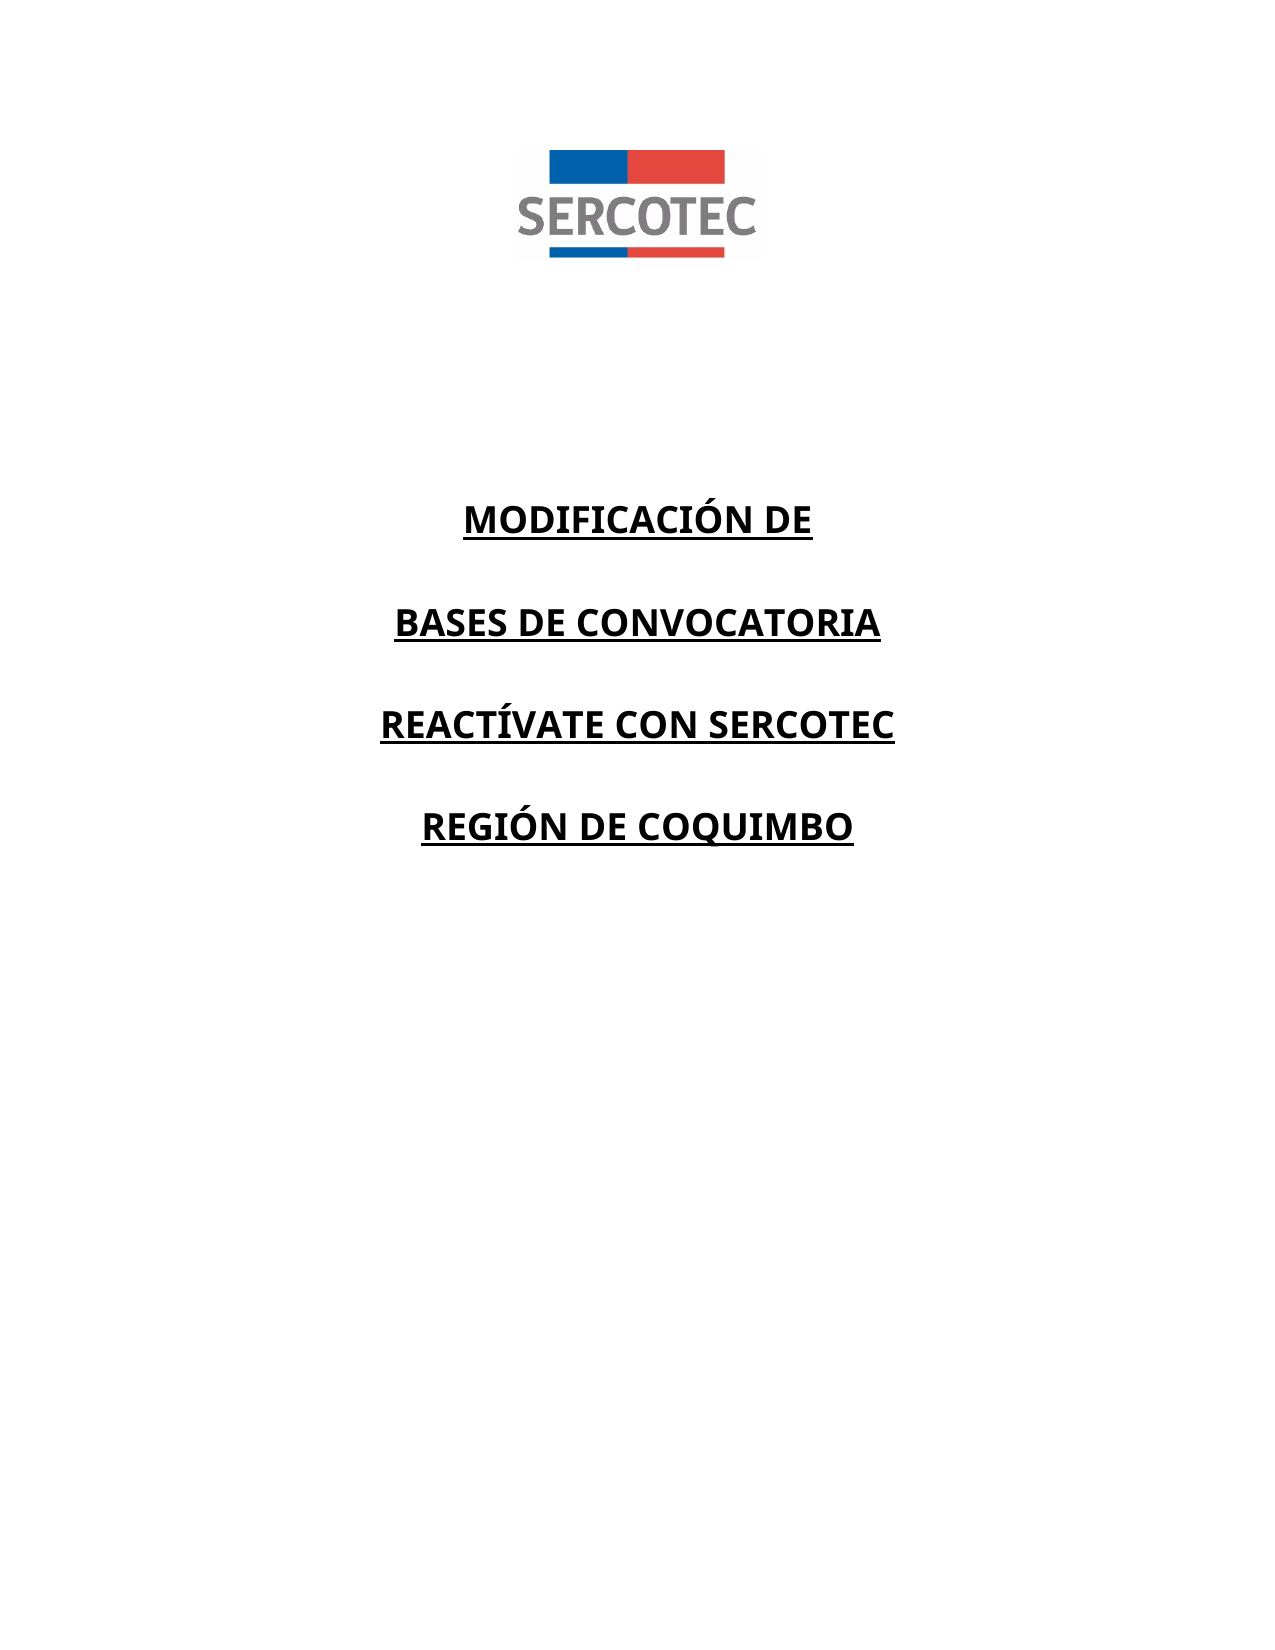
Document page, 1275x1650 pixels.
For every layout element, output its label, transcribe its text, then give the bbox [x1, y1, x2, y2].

text REACTÍVATE CON SERCOTEC [112, 698, 1162, 749]
text REGIÓN DE COQUIMBO [112, 800, 1162, 851]
text MODIFICACIÓN DE [112, 494, 1162, 545]
picture [512, 150, 763, 262]
text BASES DE CONVOCATORIA [112, 596, 1162, 647]
